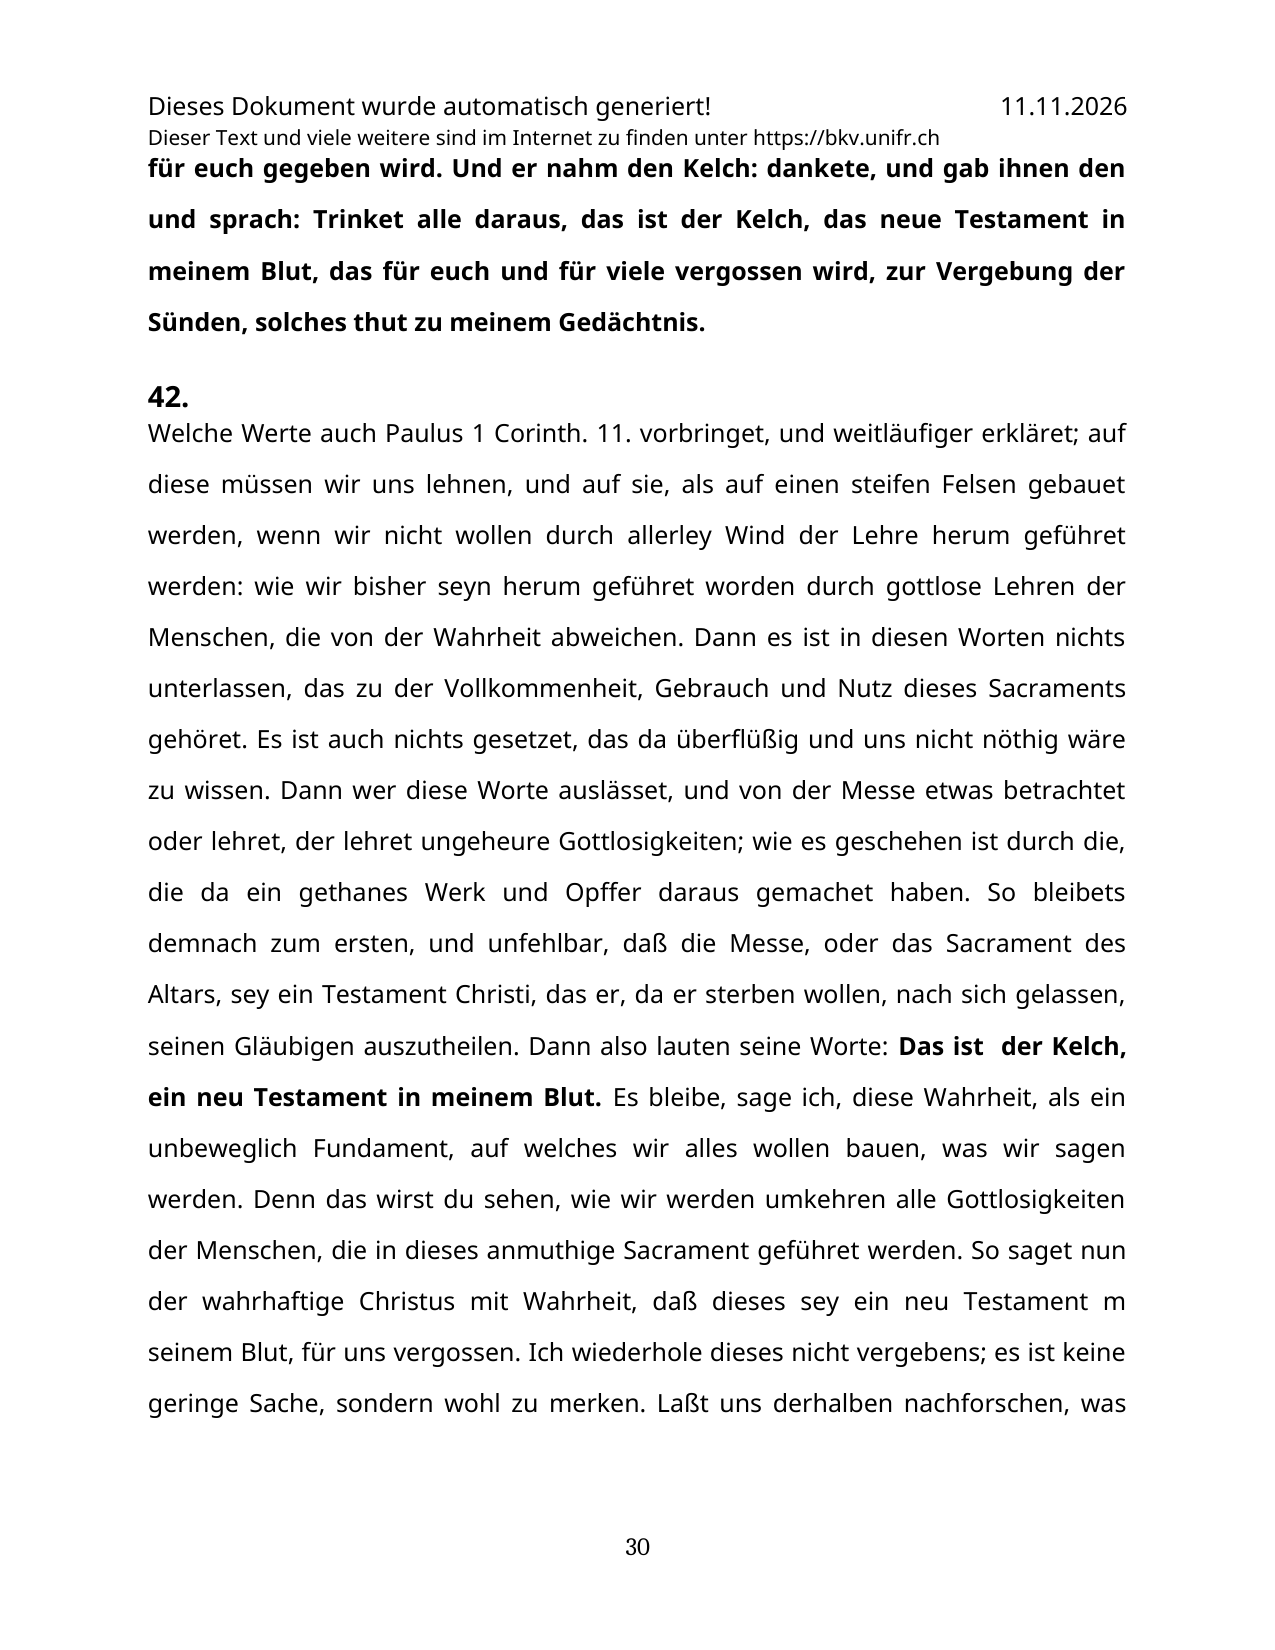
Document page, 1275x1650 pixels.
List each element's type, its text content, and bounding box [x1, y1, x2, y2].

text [148, 151, 1127, 338]
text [148, 416, 1127, 1419]
subtitle 42. [148, 376, 1127, 416]
